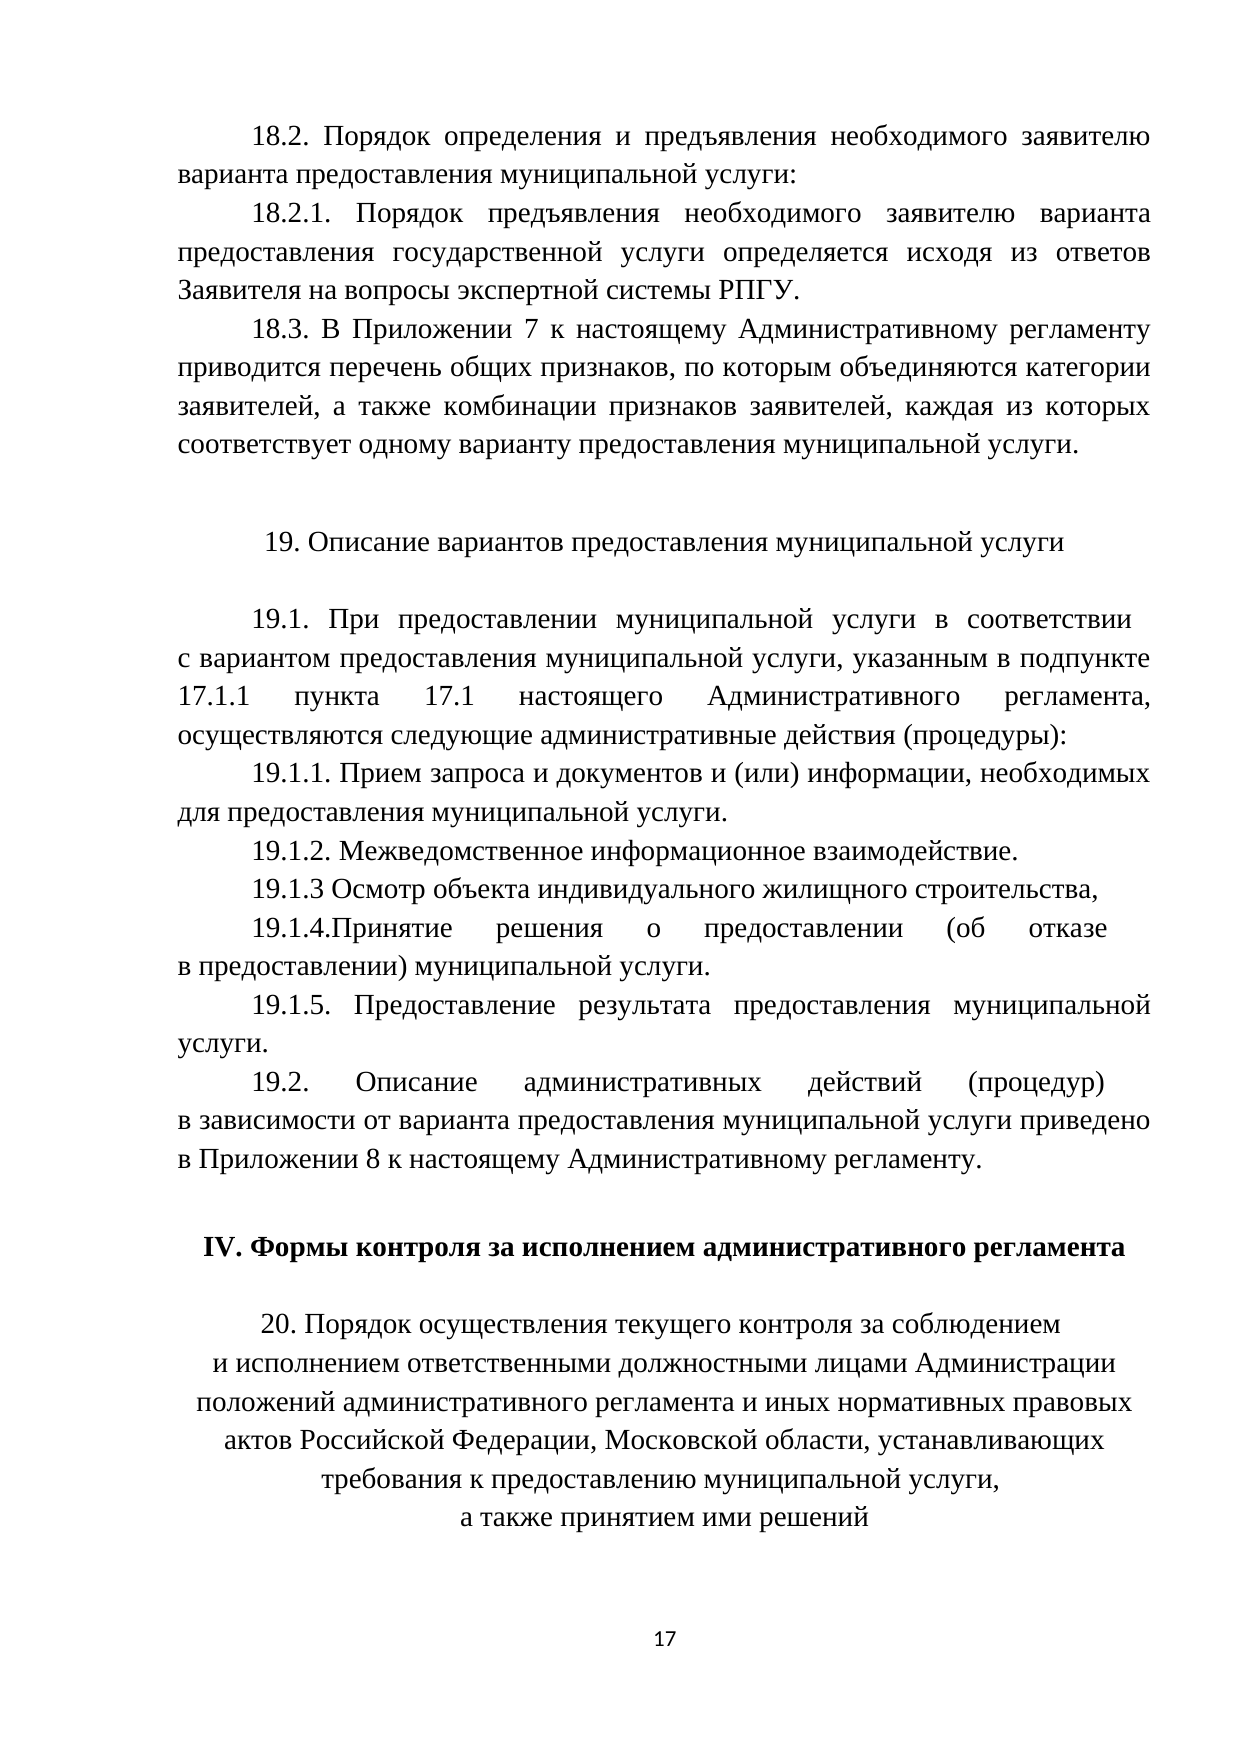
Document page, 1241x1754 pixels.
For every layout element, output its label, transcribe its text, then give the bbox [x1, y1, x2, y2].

text 18.3. В Приложении 7 к настоящему Административному регламенту приводится перечень общих признаков, по которым объединяются категории заявителей, а также комбинации признаков заявителей, каждая из которых соответствует одному варианту предоставления муниципальной услуги. [177, 311, 1152, 460]
text 19.1.5. Предоставление результата предоставления муниципальной услуги. [177, 987, 1152, 1059]
text 19.1. При предоставлении муниципальной услуги в соответствии с вариантом предоставления муниципальной услуги, указанным в подпункте 17.1.1 пункта 17.1 настоящего Административного регламента, осуществляются следующие административные действия (процедуры): [177, 601, 1152, 751]
subtitle IV. Формы контроля за исполнением административного регламента [177, 1229, 1152, 1263]
text 18.2.1. Порядок предъявления необходимого заявителю варианта предоставления государственной услуги определяется исходя из ответов Заявителя на вопросы экспертной системы РПГУ. [177, 195, 1152, 306]
text 19.1.2. Межведомственное информационное взаимодействие. [177, 833, 1152, 866]
text 19.1.4.Принятие решения о предоставлении (об отказе в предоставлении) муниципальной услуги. [177, 910, 1152, 982]
text 19.1.3 Осмотр объекта индивидуального жилищного строительства, [177, 871, 1152, 905]
subtitle 19. Описание вариантов предоставления муниципальной услуги [177, 524, 1152, 558]
text 19.2. Описание административных действий (процедур) в зависимости от варианта предоставления муниципальной услуги приведено в Приложении 8 к настоящему Административному регламенту. [177, 1064, 1152, 1174]
text 18.2. Порядок определения и предъявления необходимого заявителю варианта предоставления муниципальной услуги: [177, 118, 1152, 190]
text 19.1.1. Прием запроса и документов и (или) информации, необходимых для предоставления муниципальной услуги. [177, 756, 1152, 828]
text 20. Порядок осуществления текущего контроля за соблюдением и исполнением ответственными должностными лицами Администрации положений административного регламента и иных нормативных правовых актов Российской Федерации, Московской области, устанавливающих требования к предоставлению муниципальной услуги, а также принятием ими решений [177, 1307, 1152, 1533]
